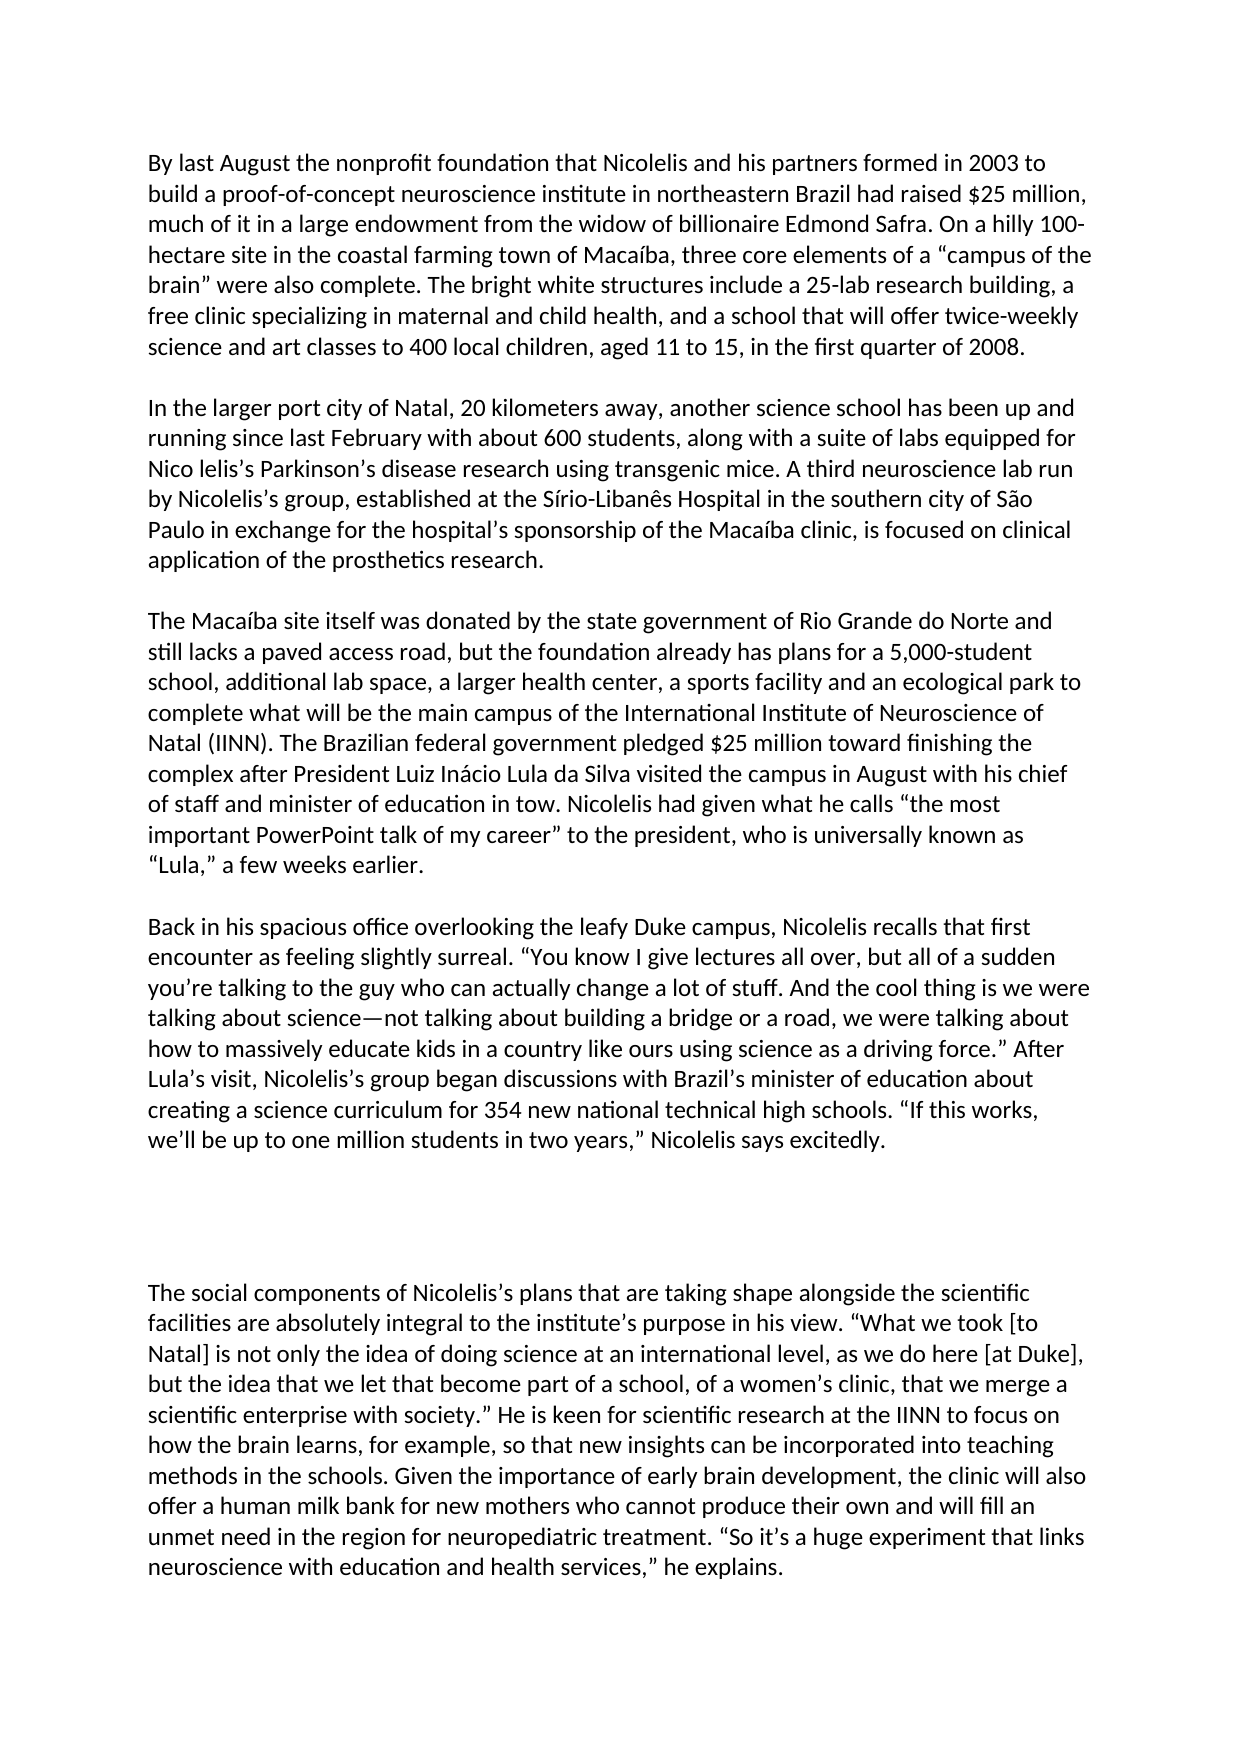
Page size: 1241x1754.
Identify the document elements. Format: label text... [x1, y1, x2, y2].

text The social components of Nicolelis’s plans that are taking shape alongside the scientific facilities are absolutely integral to the institute’s purpose in his view. “What we took [to Natal] is not only the idea of doing science at an international level, as we do here [at Duke], but the idea that we let that become part of a school, of a women’s clinic, that we merge a scientific enterprise with society.” He is keen for scientific research at the IINN to focus on how the brain learns, for example, so that new insights can be incorporated into teaching methods in the schools. Given the importance of early brain development, the clinic will also offer a human milk bank for new mothers who cannot produce their own and will fill an unmet need in the region for neuropediatric treatment. “So it’s a huge experiment that links neuroscience with education and health services,” he explains. [148, 1277, 1093, 1582]
text In the larger port city of Natal, 20 kilometers away, another science school has been up and running since last February with about 600 students, along with a suite of labs equipped for Nico lelis’s Parkinson’s disease research using transgenic mice. A third neuroscience lab run by Nicolelis’s group, established at the Sírio-Libanês Hospital in the southern city of São Paulo in exchange for the hospital’s sponsorship of the Macaíba clinic, is focused on clinical application of the prosthetics research. [148, 392, 1093, 575]
text By last August the nonprofit foundation that Nicolelis and his partners formed in 2003 to build a proof-of-concept neuroscience institute in northeastern Brazil had raised $25 million, much of it in a large endowment from the widow of billionaire Edmond Safra. On a hilly 100-hectare site in the coastal farming town of Macaíba, three core elements of a “campus of the brain” were also complete. The bright white structures include a 25-lab research building, a free clinic specializing in maternal and child health, and a school that will offer twice-weekly science and art classes to 400 local children, aged 11 to 15, in the first quarter of 2008. [148, 148, 1093, 361]
text Back in his spacious office overlooking the leafy Duke campus, Nicolelis recalls that first encounter as feeling slightly surreal. “You know I give lectures all over, but all of a sudden you’re talking to the guy who can actually change a lot of stuff. And the cool thing is we were talking about science—not talking about building a bridge or a road, we were talking about how to massively educate kids in a country like ours using science as a driving force.” After Lula’s visit, Nicolelis’s group began discussions with Brazil’s minister of education about creating a science curriculum for 354 new national technical high schools. “If this works, we’ll be up to one million students in two years,” Nicolelis says excitedly. [148, 911, 1093, 1155]
text The Macaíba site itself was donated by the state government of Rio Grande do Norte and still lacks a paved access road, but the foundation already has plans for a 5,000-student school, additional lab space, a larger health center, a sports facility and an ecological park to complete what will be the main campus of the International Institute of Neuroscience of Natal (IINN). The Brazilian federal government pledged $25 million toward finishing the complex after President Luiz Inácio Lula da Silva visited the campus in August with his chief of staff and minister of education in tow. Nicolelis had given what he calls “the most important PowerPoint talk of my career” to the president, who is universally known as “Lula,” a few weeks earlier. [148, 605, 1093, 880]
